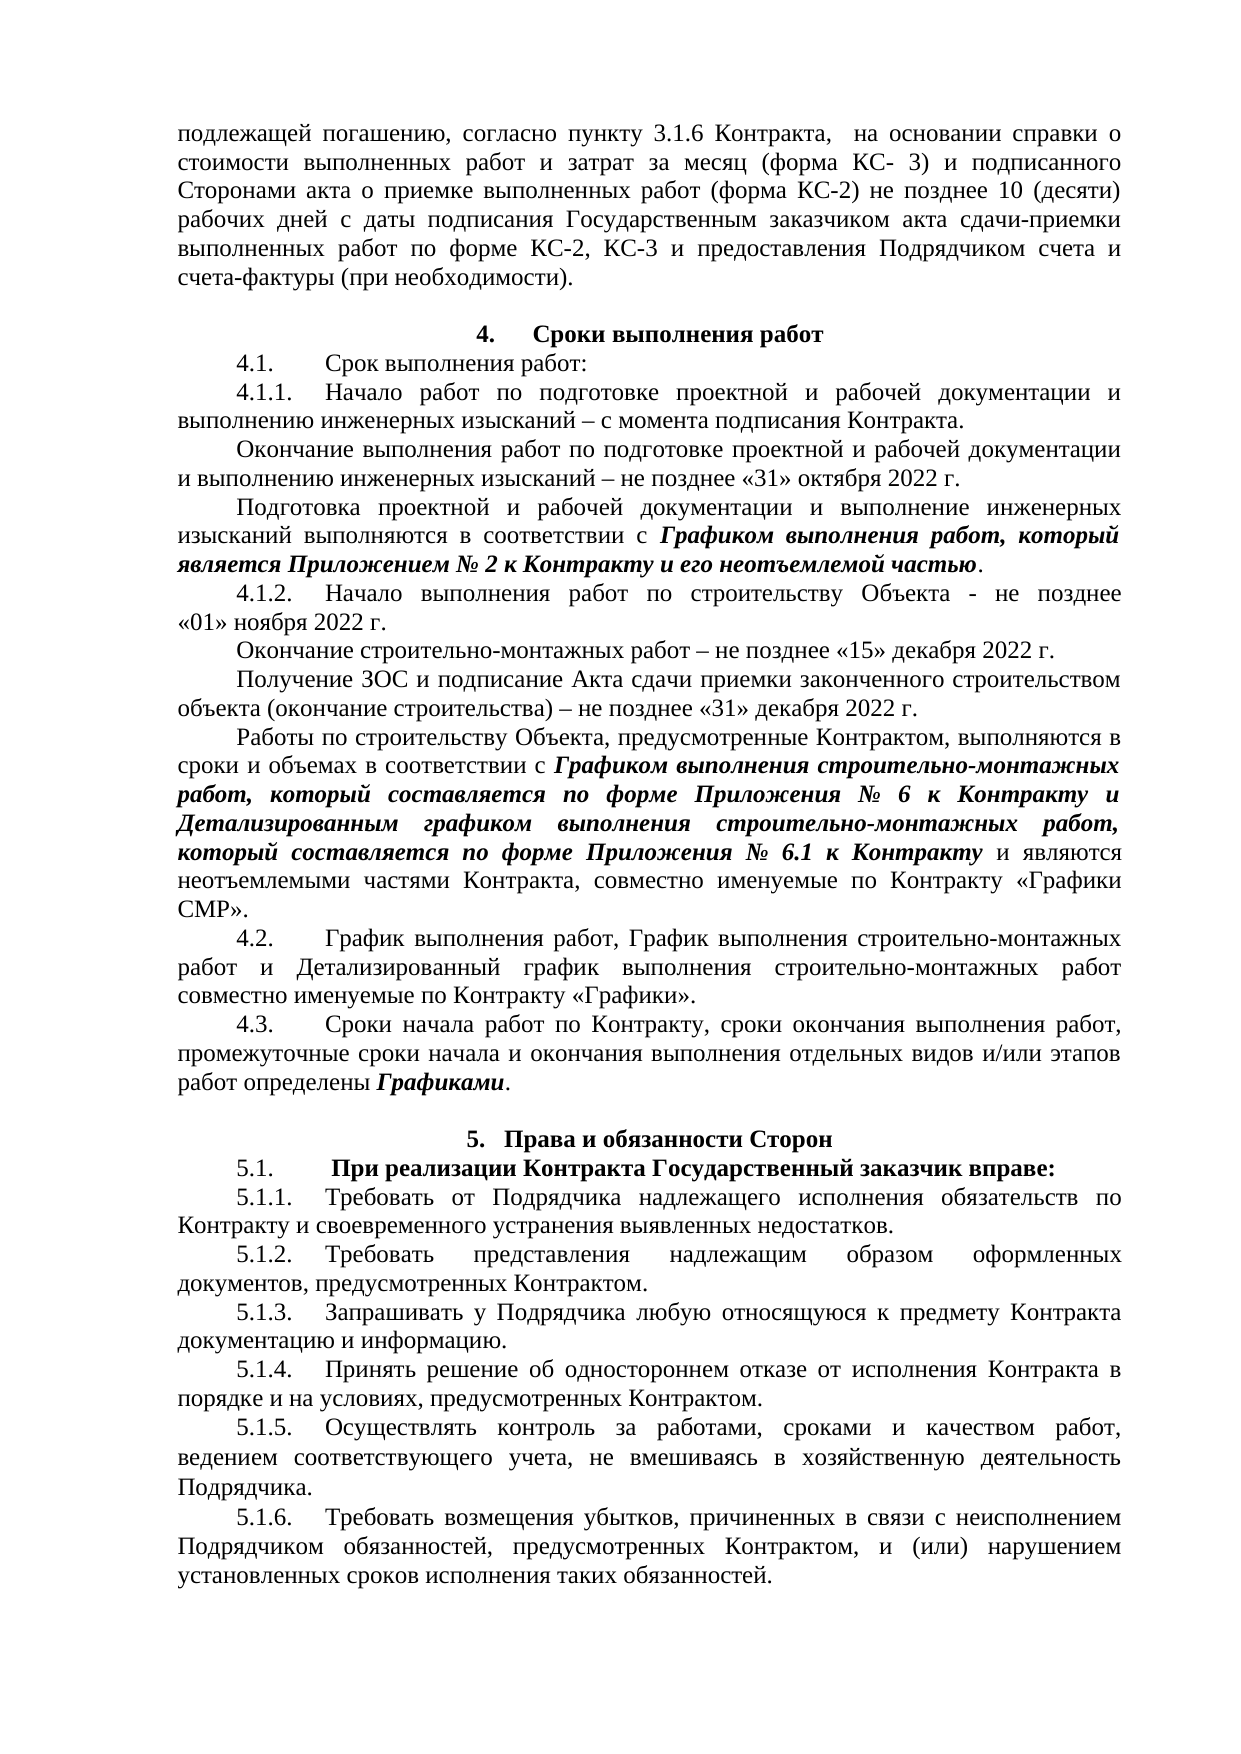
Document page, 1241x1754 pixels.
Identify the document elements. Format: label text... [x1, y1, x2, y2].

text Работы по строительству Объекта, предусмотренные Контрактом, выполняются в сроки и объемах в соответствии с Графиком выполнения строительно-монтажных работ, который составляется по форме Приложения № 6 к Контракту и Детализированным графиком выполнения строительно-монтажных работ, который составляется по форме Приложения № 6.1 к Контракту и являются неотъемлемыми частями Контракта, совместно именуемые по Контракту «Графики СМР». [177, 722, 1122, 923]
list Начало работ по подготовке проектной и рабочей документации и выполнению инженерных изысканий – с момента подписания Контракта. [177, 377, 1122, 434]
text Окончание строительно-монтажных работ – не позднее «15» декабря 2022 г. [177, 636, 1122, 664]
list При реализации Контракта Государственный заказчик вправе: [177, 1153, 1122, 1182]
list Сроки выполнения работ [177, 319, 1122, 348]
text Получение ЗОС и подписание Акта сдачи приемки законченного строительством объекта (окончание строительства) – не позднее «31» декабря 2022 г. [177, 664, 1122, 722]
list Запрашивать у Подрядчика любую относящуюся к предмету Контракта документацию и информацию. [177, 1297, 1122, 1354]
list График выполнения работ, График выполнения строительно-монтажных работ и Детализированный график выполнения строительно-монтажных работ совместно именуемые по Контракту «Графики». [177, 923, 1122, 1009]
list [177, 118, 1122, 291]
list Права и обязанности Сторон [177, 1124, 1122, 1153]
list Подготовка проектной и рабочей документации и выполнение инженерных изысканий выполняются в соответствии с Графиком выполнения работ, который является Приложением № 2 к Контракту и его неотъемлемой частью. [177, 492, 1122, 578]
list Срок выполнения работ: [177, 348, 1122, 377]
list Требовать от Подрядчика надлежащего исполнения обязательств по Контракту и своевременного устранения выявленных недостатков. [177, 1182, 1122, 1239]
list Требовать возмещения убытков, причиненных в связи с неисполнением Подрядчиком обязанностей, предусмотренных Контрактом, и (или) нарушением установленных сроков исполнения таких обязанностей. [177, 1502, 1122, 1588]
list Сроки начала работ по Контракту, сроки окончания выполнения работ, промежуточные сроки начала и окончания выполнения отдельных видов и/или этапов работ определены Графиками. [177, 1009, 1122, 1096]
list Начало выполнения работ по строительству Объекта - не позднее «01» ноября 2022 г. [177, 578, 1122, 636]
list Окончание выполнения работ по подготовке проектной и рабочей документации и выполнению инженерных изысканий – не позднее «31» октября 2022 г. [177, 434, 1122, 492]
list Принять решение об одностороннем отказе от исполнения Контракта в порядке и на условиях, предусмотренных Контрактом. [177, 1354, 1122, 1412]
list Требовать представления надлежащим образом оформленных документов, предусмотренных Контрактом. [177, 1239, 1122, 1297]
list Осуществлять контроль за работами, сроками и качеством работ, ведением соответствующего учета, не вмешиваясь в хозяйственную деятельность Подрядчика. [177, 1412, 1122, 1501]
